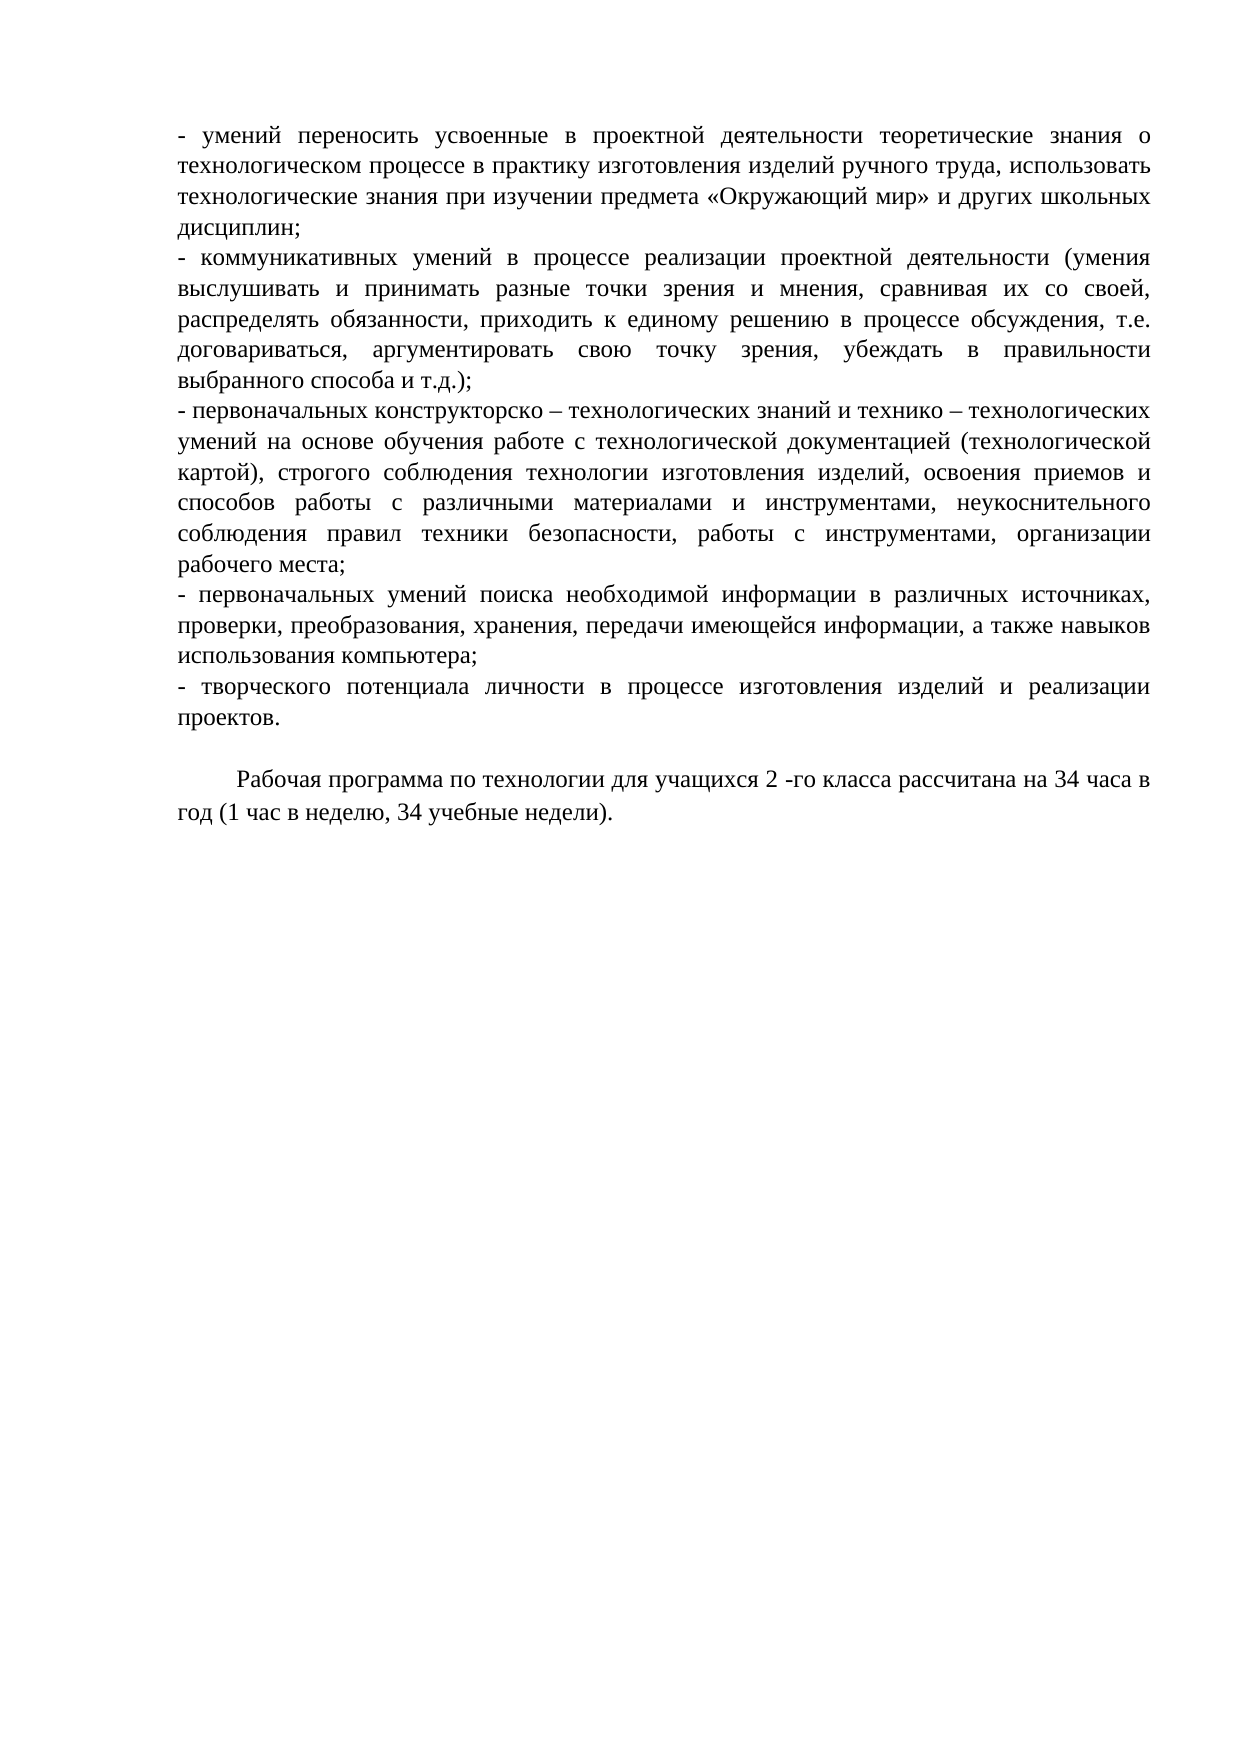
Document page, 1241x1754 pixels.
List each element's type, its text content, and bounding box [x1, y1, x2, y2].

text - умений переносить усвоенные в проектной деятельности теоретические знания о технологическом процессе в практику изготовления изделий ручного труда, использовать технологические знания при изучении предмета «Окружающий мир» и других школьных дисциплин; [177, 118, 1152, 241]
text - творческого потенциала личности в процессе изготовления изделий и реализации проектов. [177, 669, 1152, 731]
text - коммуникативных умений в процессе реализации проектной деятельности (умения выслушивать и принимать разные точки зрения и мнения, сравнивая их со своей, распределять обязанности, приходить к единому решению в процессе обсуждения, т.е. договариваться, аргументировать свою точку зрения, убеждать в правильности выбранного способа и т.д.); [177, 241, 1152, 394]
text - первоначальных конструкторско – технологических знаний и технико – технологических умений на основе обучения работе с технологической документацией (технологической картой), строгого соблюдения технологии изготовления изделий, освоения приемов и способов работы с различными материалами и инструментами, неукоснительного соблюдения правил техники безопасности, работы с инструментами, организации рабочего места; [177, 394, 1152, 577]
text Рабочая программа по технологии для учащихся 2 -го класса рассчитана на 34 часа в год (1 час в неделю, 34 учебные недели). [177, 764, 1152, 825]
text - первоначальных умений поиска необходимой информации в различных источниках, проверки, преобразования, хранения, передачи имеющейся информации, а также навыков использования компьютера; [177, 577, 1152, 669]
